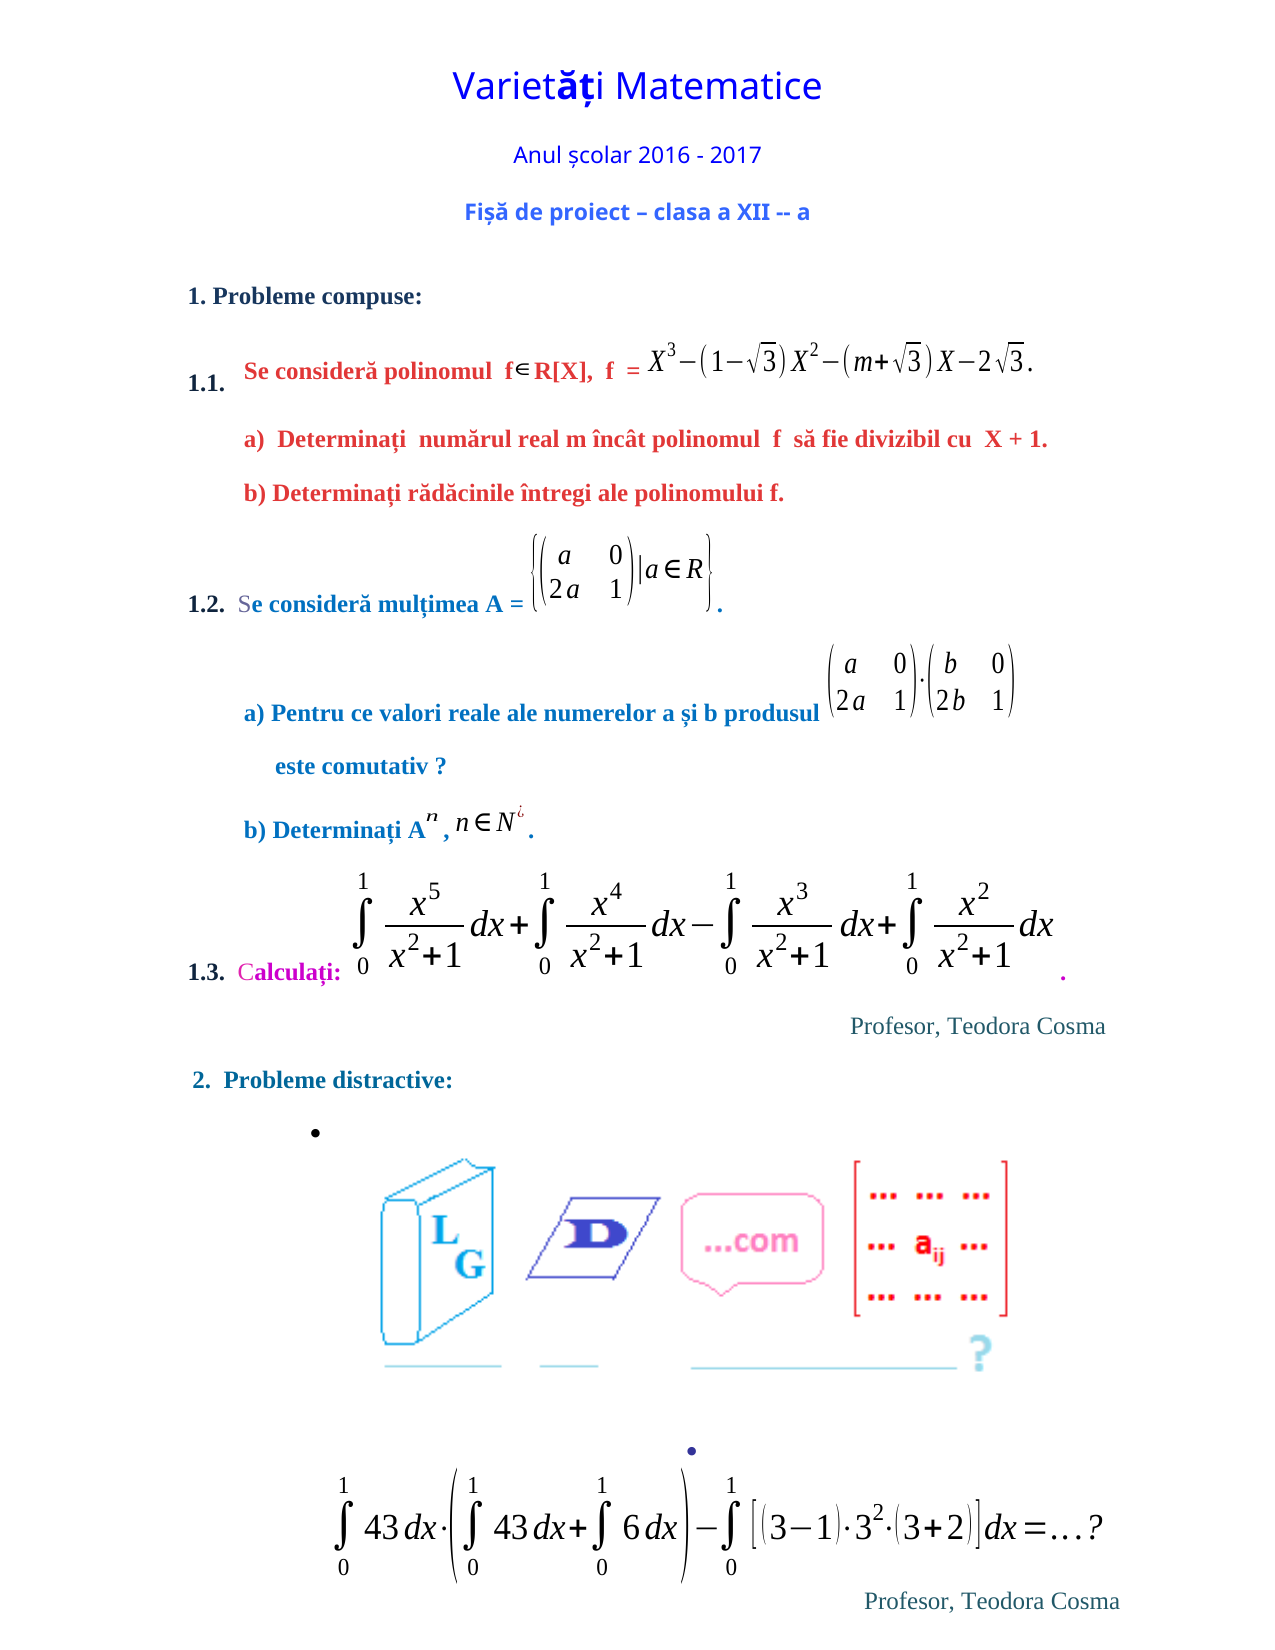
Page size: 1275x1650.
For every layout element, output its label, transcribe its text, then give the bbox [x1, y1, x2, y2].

text 1.2. Se consideră mulțimea A = . [187, 532, 1200, 618]
text Varietăți Matematice [150, 59, 1125, 110]
text 2. Probleme distractive: [150, 1065, 1125, 1094]
text 1. Probleme compuse: [187, 281, 1125, 310]
text a) Pentru ce valori reale ale numerelor a și b produsul [187, 643, 1200, 726]
text b) Determinați A, . [187, 805, 1200, 843]
text Profesor, Teodora Cosma [187, 1011, 1200, 1040]
picture [363, 1148, 1026, 1380]
text Fișă de proiect – clasa a XII -- a [150, 195, 1125, 227]
text 1.3. Calculați: . [187, 868, 1125, 986]
text Profesor, Teodora Cosma [150, 1586, 1125, 1615]
text a) Determinați numărul real m încât polinomul f să fie divizibil cu X + 1. [187, 424, 1200, 453]
text b) Determinați rădăcinile întregi ale polinomului f. [187, 478, 1200, 507]
text Anul școlar 2016 - 2017 [150, 139, 1125, 170]
text este comutativ ? [187, 751, 1200, 780]
text 1.1. Se consideră polinomul fR[X], f = [187, 338, 1200, 397]
